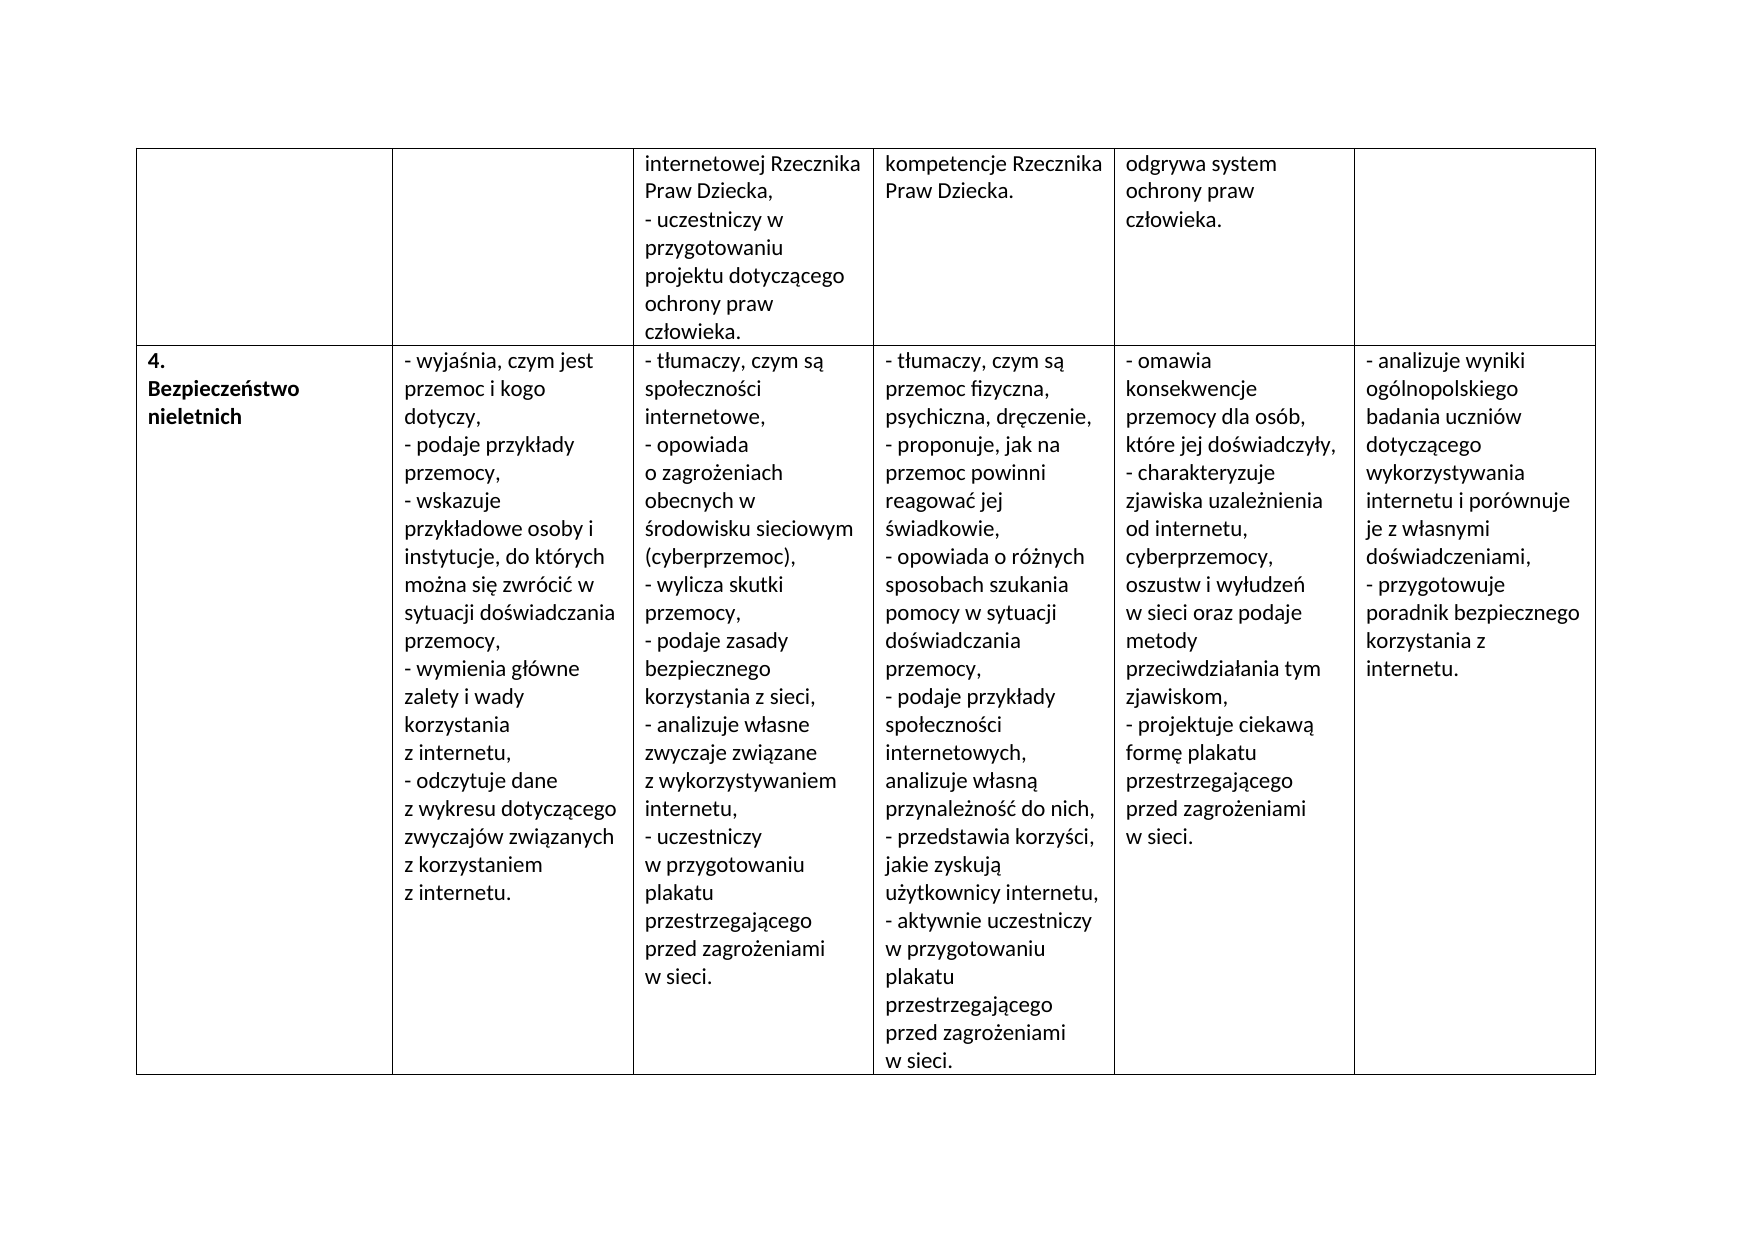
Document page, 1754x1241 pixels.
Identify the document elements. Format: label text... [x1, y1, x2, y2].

table_cell - tłumaczy, czym są przemoc fizyczna, psychiczna, dręczenie, - proponuje, jak na przemoc powinni reagować jej świadkowie, - opowiada o różnych sposobach szukania pomocy w sytuacji doświadczania przemocy, - podaje przykłady społeczności internetowych, analizuje własną przynależność do nich, - przedstawia korzyści, jakie zyskują użytkownicy internetu, - aktywnie uczestniczy w przygotowaniu plakatu przestrzegającego przed zagrożeniami w sieci. [874, 346, 1114, 1074]
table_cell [1115, 149, 1354, 345]
table_cell - wyjaśnia, czym jest przemoc i kogo dotyczy, - podaje przykłady przemocy, - wskazuje przykładowe osoby i instytucje, do których można się zwrócić w sytuacji doświadczania przemocy, - wymienia główne zalety i wady korzystania z internetu, - odczytuje dane z wykresu dotyczącego zwyczajów związanych z korzystaniem z internetu. [393, 346, 633, 1074]
table_cell - omawia konsekwencje przemocy dla osób, które jej doświadczyły, - charakteryzuje zjawiska uzależnienia od internetu, cyberprzemocy, oszustw i wyłudzeń w sieci oraz podaje metody przeciwdziałania tym zjawiskom, - projektuje ciekawą formę plakatu przestrzegającego przed zagrożeniami w sieci. [1115, 346, 1354, 1074]
table_cell - tłumaczy, czym są społeczności internetowe, - opowiada o zagrożeniach obecnych w środowisku sieciowym (cyberprzemoc), - wylicza skutki przemocy, - podaje zasady bezpiecznego korzystania z sieci, - analizuje własne zwyczaje związane z wykorzystywaniem internetu, - uczestniczy w przygotowaniu plakatu przestrzegającego przed zagrożeniami w sieci. [634, 346, 873, 1074]
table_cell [634, 149, 873, 345]
table_cell 4. Bezpieczeństwo nieletnich [137, 346, 392, 1074]
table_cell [1355, 149, 1595, 345]
table_cell - analizuje wyniki ogólnopolskiego badania uczniów dotyczącego wykorzystywania internetu i porównuje je z własnymi doświadczeniami, - przygotowuje poradnik bezpiecznego korzystania z internetu. [1355, 346, 1595, 1074]
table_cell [393, 149, 633, 345]
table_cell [137, 149, 392, 345]
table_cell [874, 149, 1114, 345]
